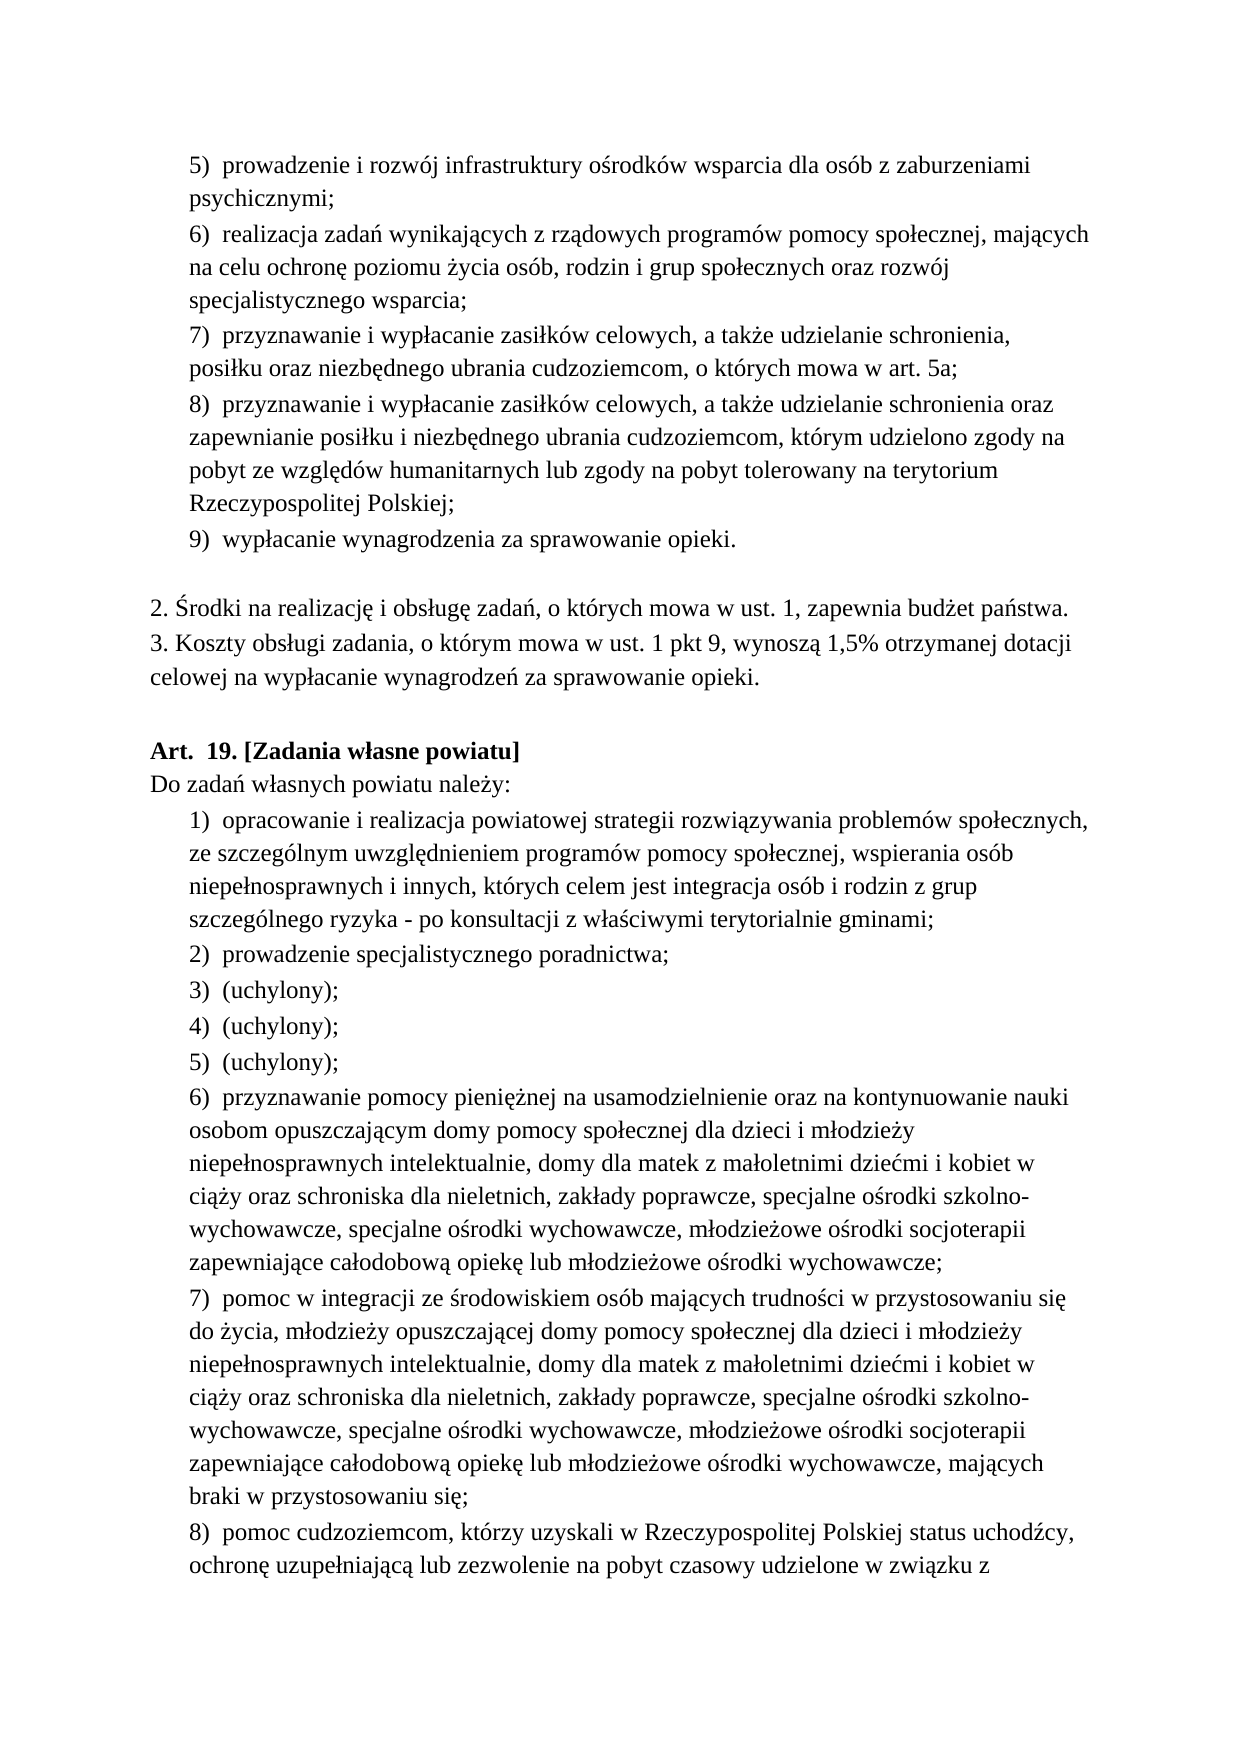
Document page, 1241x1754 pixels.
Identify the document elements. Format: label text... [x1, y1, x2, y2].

text 9) wypłacanie wynagrodzenia za sprawowanie opieki. [189, 524, 1090, 553]
text 5) prowadzenie i rozwój infrastruktury ośrodków wsparcia dla osób z zaburzeniami psychicznymi; [189, 150, 1090, 212]
text Do zadań własnych powiatu należy: [150, 769, 1090, 798]
text 5) (uchylony); [189, 1047, 1090, 1075]
text 7) przyznawanie i wypłacanie zasiłków celowych, a także udzielanie schronienia, posiłku oraz niezbędnego ubrania cudzoziemcom, o których mowa w art. 5a; [189, 321, 1090, 382]
text 8) przyznawanie i wypłacanie zasiłków celowych, a także udzielanie schronienia oraz zapewnianie posiłku i niezbędnego ubrania cudzoziemcom, którym udzielono zgody na pobyt ze względów humanitarnych lub zgody na pobyt tolerowany na terytorium Rzeczypospolitej Polskiej; [189, 389, 1090, 517]
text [189, 1517, 1090, 1579]
text 6) przyznawanie pomocy pieniężnej na usamodzielnienie oraz na kontynuowanie nauki osobom opuszczającym domy pomocy społecznej dla dzieci i młodzieży niepełnosprawnych intelektualnie, domy dla matek z małoletnimi dziećmi i kobiet w ciąży oraz schroniska dla nieletnich, zakłady poprawcze, specjalne ośrodki szkolno-wychowawcze, specjalne ośrodki wychowawcze, młodzieżowe ośrodki socjoterapii zapewniające całodobową opiekę lub młodzieżowe ośrodki wychowawcze; [189, 1082, 1090, 1276]
text 2) prowadzenie specjalistycznego poradnictwa; [189, 939, 1090, 968]
text 3. Koszty obsługi zadania, o którym mowa w ust. 1 pkt 9, wynoszą 1,5% otrzymanej dotacji celowej na wypłacanie wynagrodzeń za sprawowanie opieki. [150, 628, 1090, 690]
text Art. 19. [Zadania własne powiatu] [150, 736, 1090, 765]
text 7) pomoc w integracji ze środowiskiem osób mających trudności w przystosowaniu się do życia, młodzieży opuszczającej domy pomocy społecznej dla dzieci i młodzieży niepełnosprawnych intelektualnie, domy dla matek z małoletnimi dziećmi i kobiet w ciąży oraz schroniska dla nieletnich, zakłady poprawcze, specjalne ośrodki szkolno-wychowawcze, specjalne ośrodki wychowawcze, młodzieżowe ośrodki socjoterapii zapewniające całodobową opiekę lub młodzieżowe ośrodki wychowawcze, mających braki w przystosowaniu się; [189, 1283, 1090, 1510]
text 4) (uchylony); [189, 1011, 1090, 1040]
text 2. Środki na realizację i obsługę zadań, o których mowa w ust. 1, zapewnia budżet państwa. [150, 593, 1090, 622]
text 1) opracowanie i realizacja powiatowej strategii rozwiązywania problemów społecznych, ze szczególnym uwzględnieniem programów pomocy społecznej, wspierania osób niepełnosprawnych i innych, których celem jest integracja osób i rodzin z grup szczególnego ryzyka - po konsultacji z właściwymi terytorialnie gminami; [189, 805, 1090, 932]
text 3) (uchylony); [189, 975, 1090, 1004]
text 6) realizacja zadań wynikających z rządowych programów pomocy społecznej, mających na celu ochronę poziomu życia osób, rodzin i grup społecznych oraz rozwój specjalistycznego wsparcia; [189, 219, 1090, 313]
